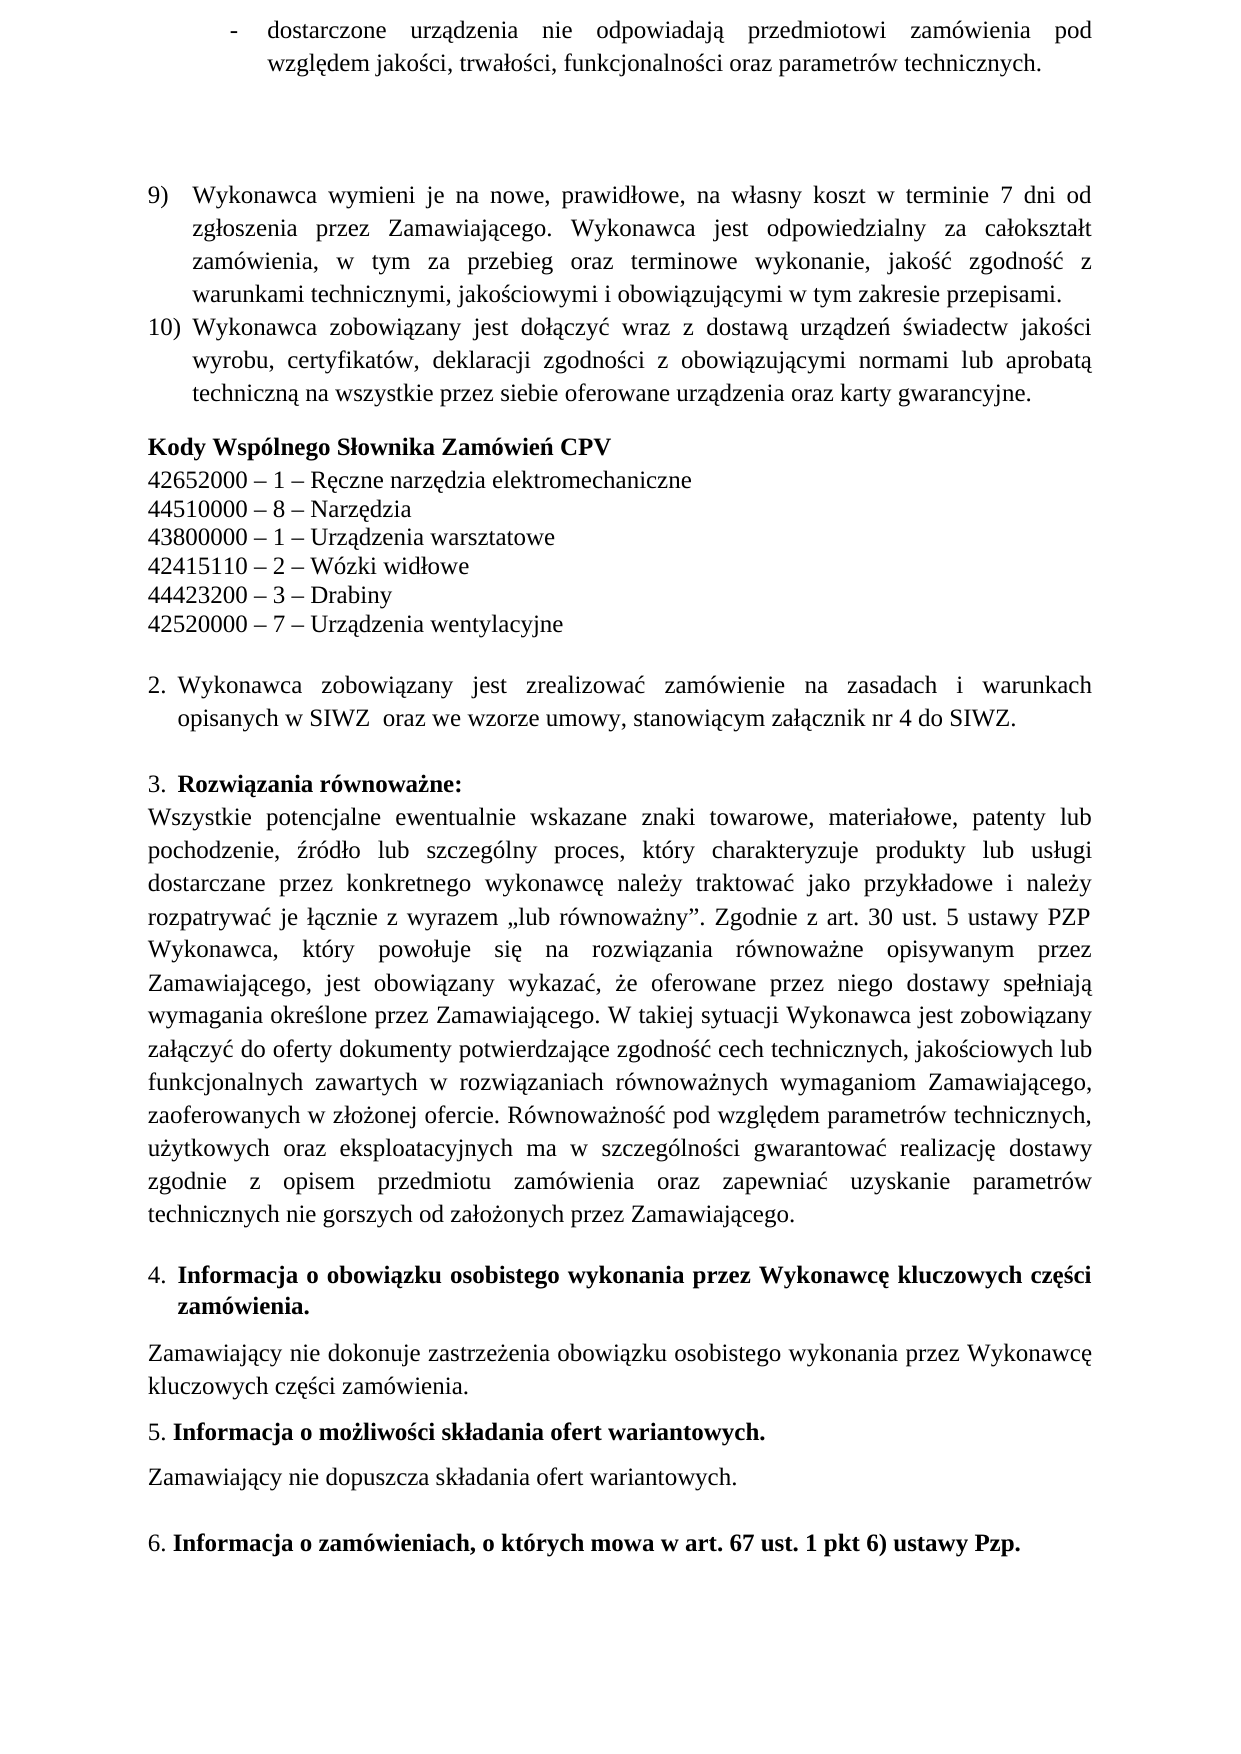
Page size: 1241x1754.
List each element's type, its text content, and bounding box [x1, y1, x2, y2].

list Wszystkie potencjalne ewentualnie wskazane znaki towarowe, materiałowe, patenty lub pochodzenie, źródło lub szczególny proces, który charakteryzuje produkty lub usługi dostarczane przez konkretnego wykonawcę należy traktować jako przykładowe i należy rozpatrywać je łącznie z wyrazem „lub równoważny”. Zgodnie z art. 30 ust. 5 ustawy PZP Wykonawca, który powołuje się na rozwiązania równoważne opisywanym przez Zamawiającego, jest obowiązany wykazać, że oferowane przez niego dostawy spełniają wymagania określone przez Zamawiającego. W takiej sytuacji Wykonawca jest zobowiązany załączyć do oferty dokumenty potwierdzające zgodność cech technicznych, jakościowych lub funkcjonalnych zawartych w rozwiązaniach równoważnych wymaganiom Zamawiającego, zaoferowanych w złożonej ofercie. Równoważność pod względem parametrów technicznych, użytkowych oraz eksploatacyjnych ma w szczególności gwarantować realizację dostawy zgodnie z opisem przedmiotu zamówienia oraz zapewniać uzyskanie parametrów technicznych nie gorszych od założonych przez Zamawiającego. [148, 802, 1093, 1227]
text 44510000 – 8 – Narzędzia [148, 494, 1093, 522]
list Wykonawca zobowiązany jest zrealizować zamówienie na zasadach i warunkach opisanych w SIWZ oraz we wzorze umowy, stanowiącym załącznik nr 4 do SIWZ. [148, 670, 1093, 732]
subtitle Kody Wspólnego Słownika Zamówień CPV [148, 432, 1093, 461]
text Zamawiający nie dopuszcza składania ofert wariantowych. [148, 1462, 1093, 1491]
text Zamawiający nie dokonuje zastrzeżenia obowiązku osobistego wykonania przez Wykonawcę kluczowych części zamówienia. [148, 1338, 1093, 1400]
list Wykonawca wymieni je na nowe, prawidłowe, na własny koszt w terminie 7 dni od zgłoszenia przez Zamawiającego. Wykonawca jest odpowiedzialny za całokształt zamówienia, w tym za przebieg oraz terminowe wykonanie, jakość zgodność z warunkami technicznymi, jakościowymi i obowiązującymi w tym zakresie przepisami. [148, 180, 1093, 308]
list Wykonawca zobowiązany jest dołączyć wraz z dostawą urządzeń świadectw jakości wyrobu, certyfikatów, deklaracji zgodności z obowiązującymi normami lub aprobatą techniczną na wszystkie przez siebie oferowane urządzenia oraz karty gwarancyjne. [148, 312, 1093, 407]
text 43800000 – 1 – Urządzenia warsztatowe [148, 522, 1093, 551]
text 6. Informacja o zamówieniach, o których mowa w art. 67 ust. 1 pkt 6) ustawy Pzp. [148, 1528, 1093, 1557]
text 42652000 – 1 – Ręczne narzędzia elektromechaniczne [148, 465, 1093, 494]
text 42415110 – 2 – Wózki widłowe [148, 551, 1093, 580]
text 44423200 – 3 – Drabiny [148, 580, 1093, 609]
list dostarczone urządzenia nie odpowiadają przedmiotowi zamówienia pod względem jakości, trwałości, funkcjonalności oraz parametrów technicznych. [229, 15, 1093, 77]
text 42520000 – 7 – Urządzenia wentylacyjne [148, 609, 1093, 637]
list Informacja o obowiązku osobistego wykonania przez Wykonawcę kluczowych części zamówienia. [148, 1261, 1093, 1320]
text 5. Informacja o możliwości składania ofert wariantowych. [148, 1417, 1093, 1445]
list Rozwiązania równoważne: [148, 769, 1093, 798]
